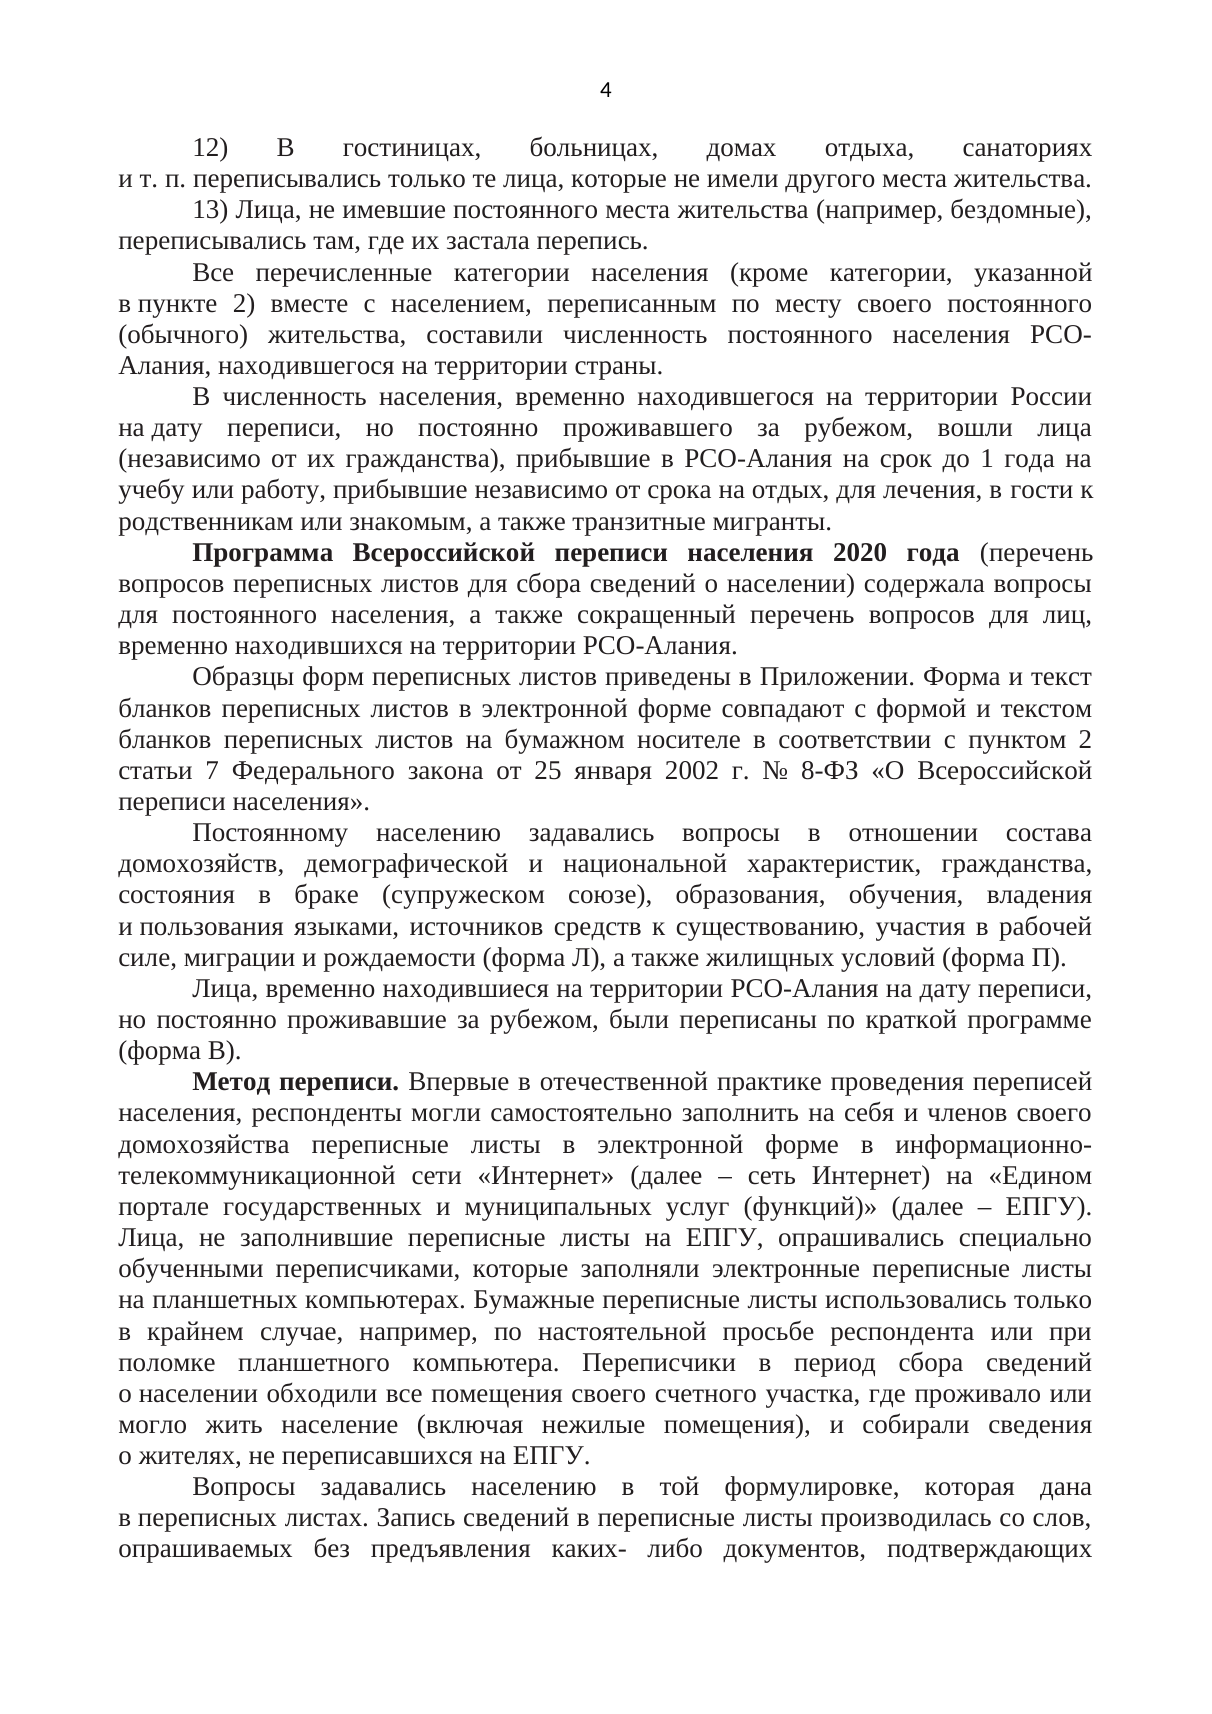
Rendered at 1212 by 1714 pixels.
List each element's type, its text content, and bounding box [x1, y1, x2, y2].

text Лица, временно находившиеся на территории РСО-Алания на дату переписи, но постоянно проживавшие за рубежом, были переписаны по краткой программе (форма В). [118, 972, 1093, 1065]
text 12) В гостиницах, больницах, домах отдыха, санаториях и т. п. переписывались только те лица, которые не имели другого места жительства. [118, 131, 1093, 193]
text Метод переписи. Впервые в отечественной практике проведения переписей населения, респонденты могли самостоятельно заполнить на себя и членов своего домохозяйства переписные листы в электронной форме в информационно-телекоммуникационной сети «Интернет» (далее – сеть Интернет) на «Едином портале государственных и муниципальных услуг (функций)» (далее – ЕПГУ). Лица, не заполнившие переписные листы на ЕПГУ, опрашивались специально обученными переписчиками, которые заполняли электронные переписные листы на планшетных компьютерах. Бумажные переписные листы использовались только в крайнем случае, например, по настоятельной просьбе респондента или при поломке планшетного компьютера. Переписчики в период сбора сведений о населении обходили все помещения своего счетного участка, где проживало или могло жить население (включая нежилые помещения), и собирали сведения о жителях, не переписавшихся на ЕПГУ. [118, 1065, 1093, 1470]
text Все перечисленные категории населения (кроме категории, указанной в пункте 2) вместе с населением, переписанным по месту своего постоянного (обычного) жительства, составили численность постоянного населения РСО-Алания, находившегося на территории страны. [118, 256, 1093, 380]
text Постоянному населению задавались вопросы в отношении состава домохозяйств, демографической и национальной характеристик, гражданства, состояния в браке (супружеском союзе), образования, обучения, владения и пользования языками, источников средств к существованию, участия в рабочей силе, миграции и рождаемости (форма Л), а также жилищных условий (форма П). [118, 816, 1093, 972]
text Образцы форм переписных листов приведены в Приложении. Форма и текст бланков переписных листов в электронной форме совпадают с формой и текстом бланков переписных листов на бумажном носителе в соответствии с пунктом 2 статьи 7 Федерального закона от 25 января 2002 г. № 8-ФЗ «О Всероссийской переписи населения». [118, 661, 1093, 816]
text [118, 1470, 1093, 1564]
text В численность населения, временно находившегося на территории России на дату переписи, но постоянно проживавшего за рубежом, вошли лица (независимо от их гражданства), прибывшие в РСО-Алания на срок до 1 года на учебу или работу, прибывшие независимо от срока на отдых, для лечения, в гости к родственникам или знакомым, а также транзитные мигранты. [118, 380, 1093, 536]
text 13) Лица, не имевшие постоянного места жительства (например, бездомные), переписывались там, где их застала перепись. [118, 193, 1093, 256]
text Программа Всероссийской переписи населения 2020 года (перечень вопросов переписных листов для сбора сведений о населении) содержала вопросы для постоянного населения, а также сокращенный перечень вопросов для лиц, временно находившихся на территории РСО-Алания. [118, 536, 1093, 661]
